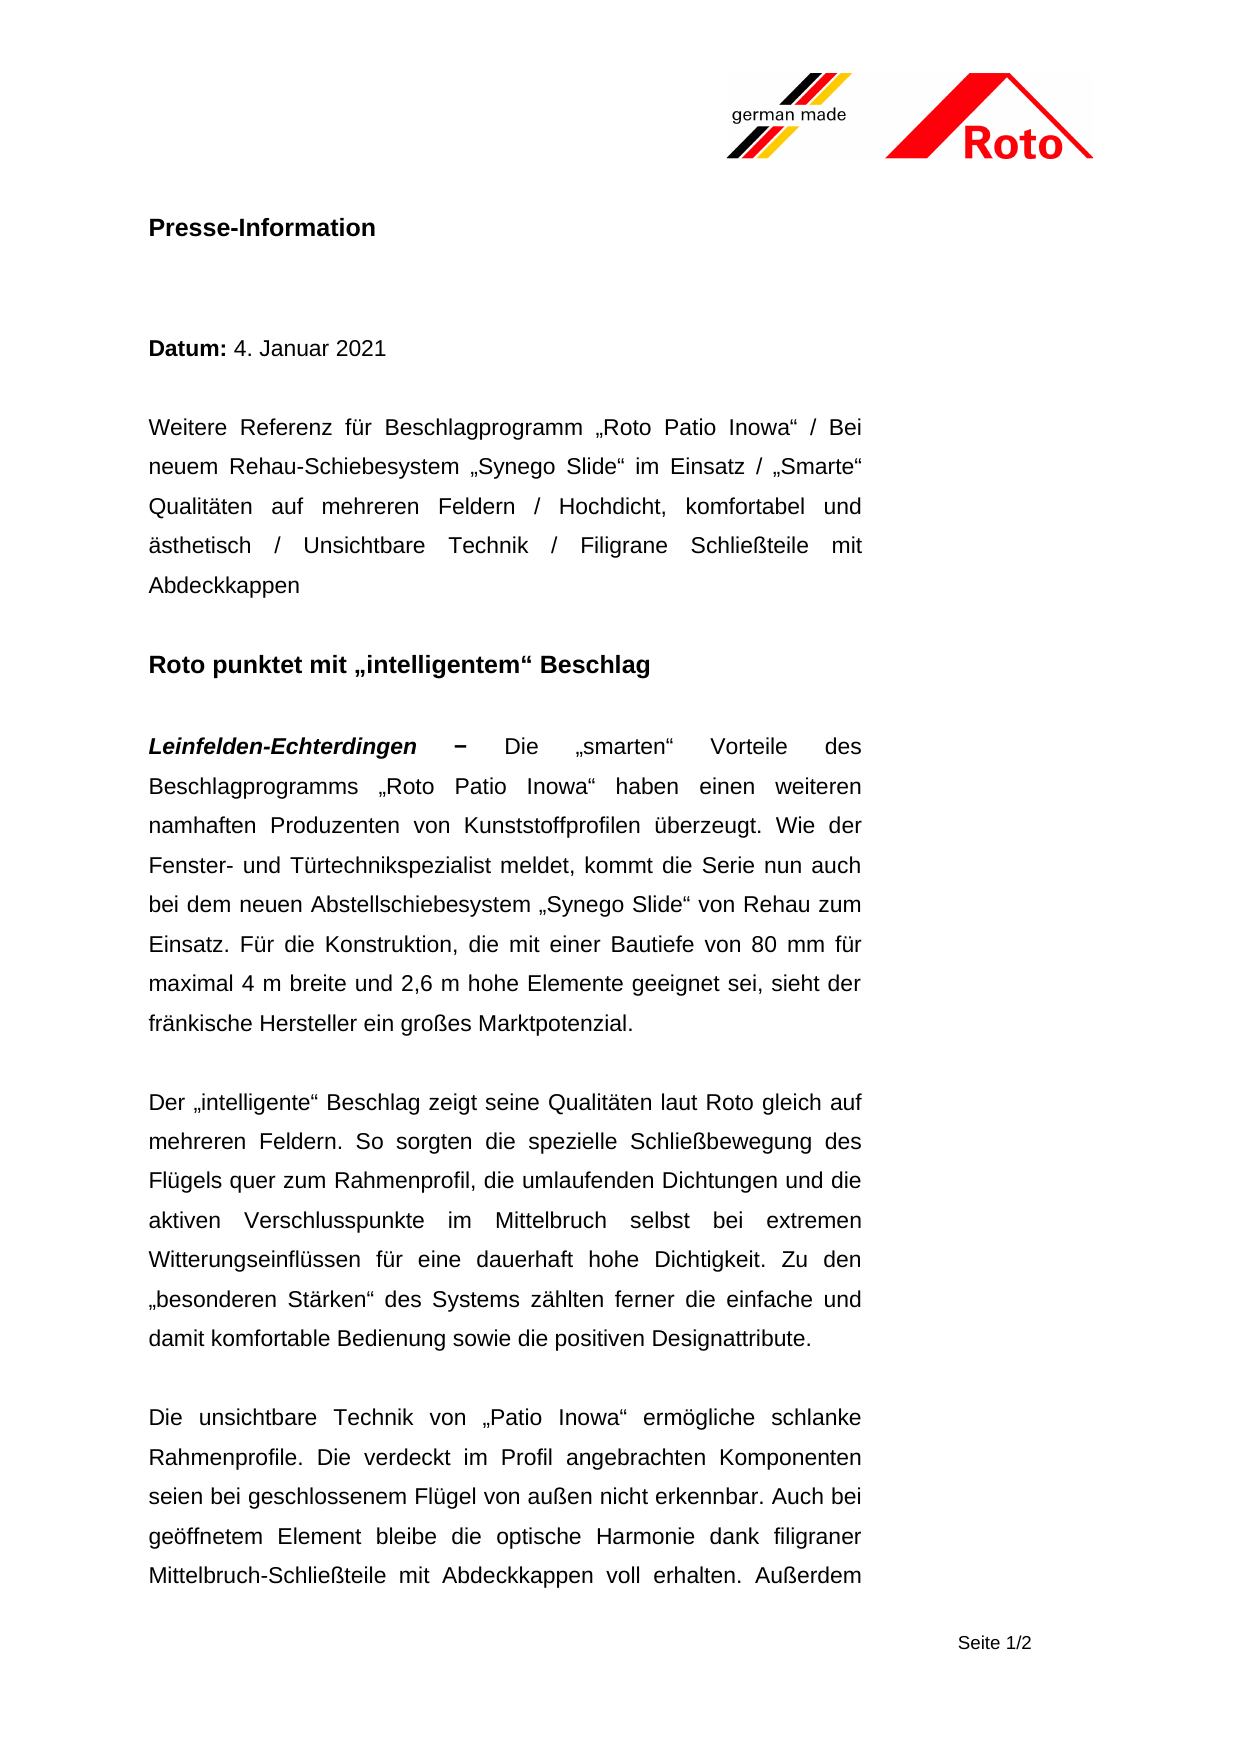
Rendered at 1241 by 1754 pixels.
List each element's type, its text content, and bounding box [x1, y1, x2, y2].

text Weitere Referenz für Beschlagprogramm „Roto Patio Inowa“ / Bei neuem Rehau-Schiebesystem „Synego Slide“ im Einsatz / „Smarte“ Qualitäten auf mehreren Feldern / Hochdicht, komfortabel und ästhetisch / Unsichtbare Technik / Filigrane Schließteile mit Abdeckkappen [148, 414, 862, 598]
picture [726, 73, 1094, 159]
text Roto punktet mit „intelligentem“ Beschlag [148, 651, 862, 679]
text Der „intelligente“ Beschlag zeigt seine Qualitäten laut Roto gleich auf mehreren Feldern. So sorgten die spezielle Schließbewegung des Flügels quer zum Rahmenprofil, die umlaufenden Dichtungen und die aktiven Verschlusspunkte im Mittelbruch selbst bei extremen Witterungseinflüssen für eine dauerhaft hohe Dichtigkeit. Zu den „besonderen Stärken“ des Systems zählten ferner die einfache und damit komfortable Bedienung sowie die positiven Designattribute. [148, 1088, 862, 1352]
text Presse-Information [148, 213, 892, 241]
text Datum: 4. Januar 2021 [148, 335, 862, 361]
text Leinfelden-Echterdingen − Die „smarten“ Vorteile des Beschlagprogramms „Roto Patio Inowa“ haben einen weiteren namhaften Produzenten von Kunststoffprofilen überzeugt. Wie der Fenster- und Türtechnikspezialist meldet, kommt die Serie nun auch bei dem neuen Abstellschiebesystem „Synego Slide“ von Rehau zum Einsatz. Für die Konstruktion, die mit einer Bautiefe von 80 mm für maximal 4 m breite und 2,6 m hohe Elemente geeignet sei, sieht der fränkische Hersteller ein großes Marktpotenzial. [148, 733, 862, 1036]
